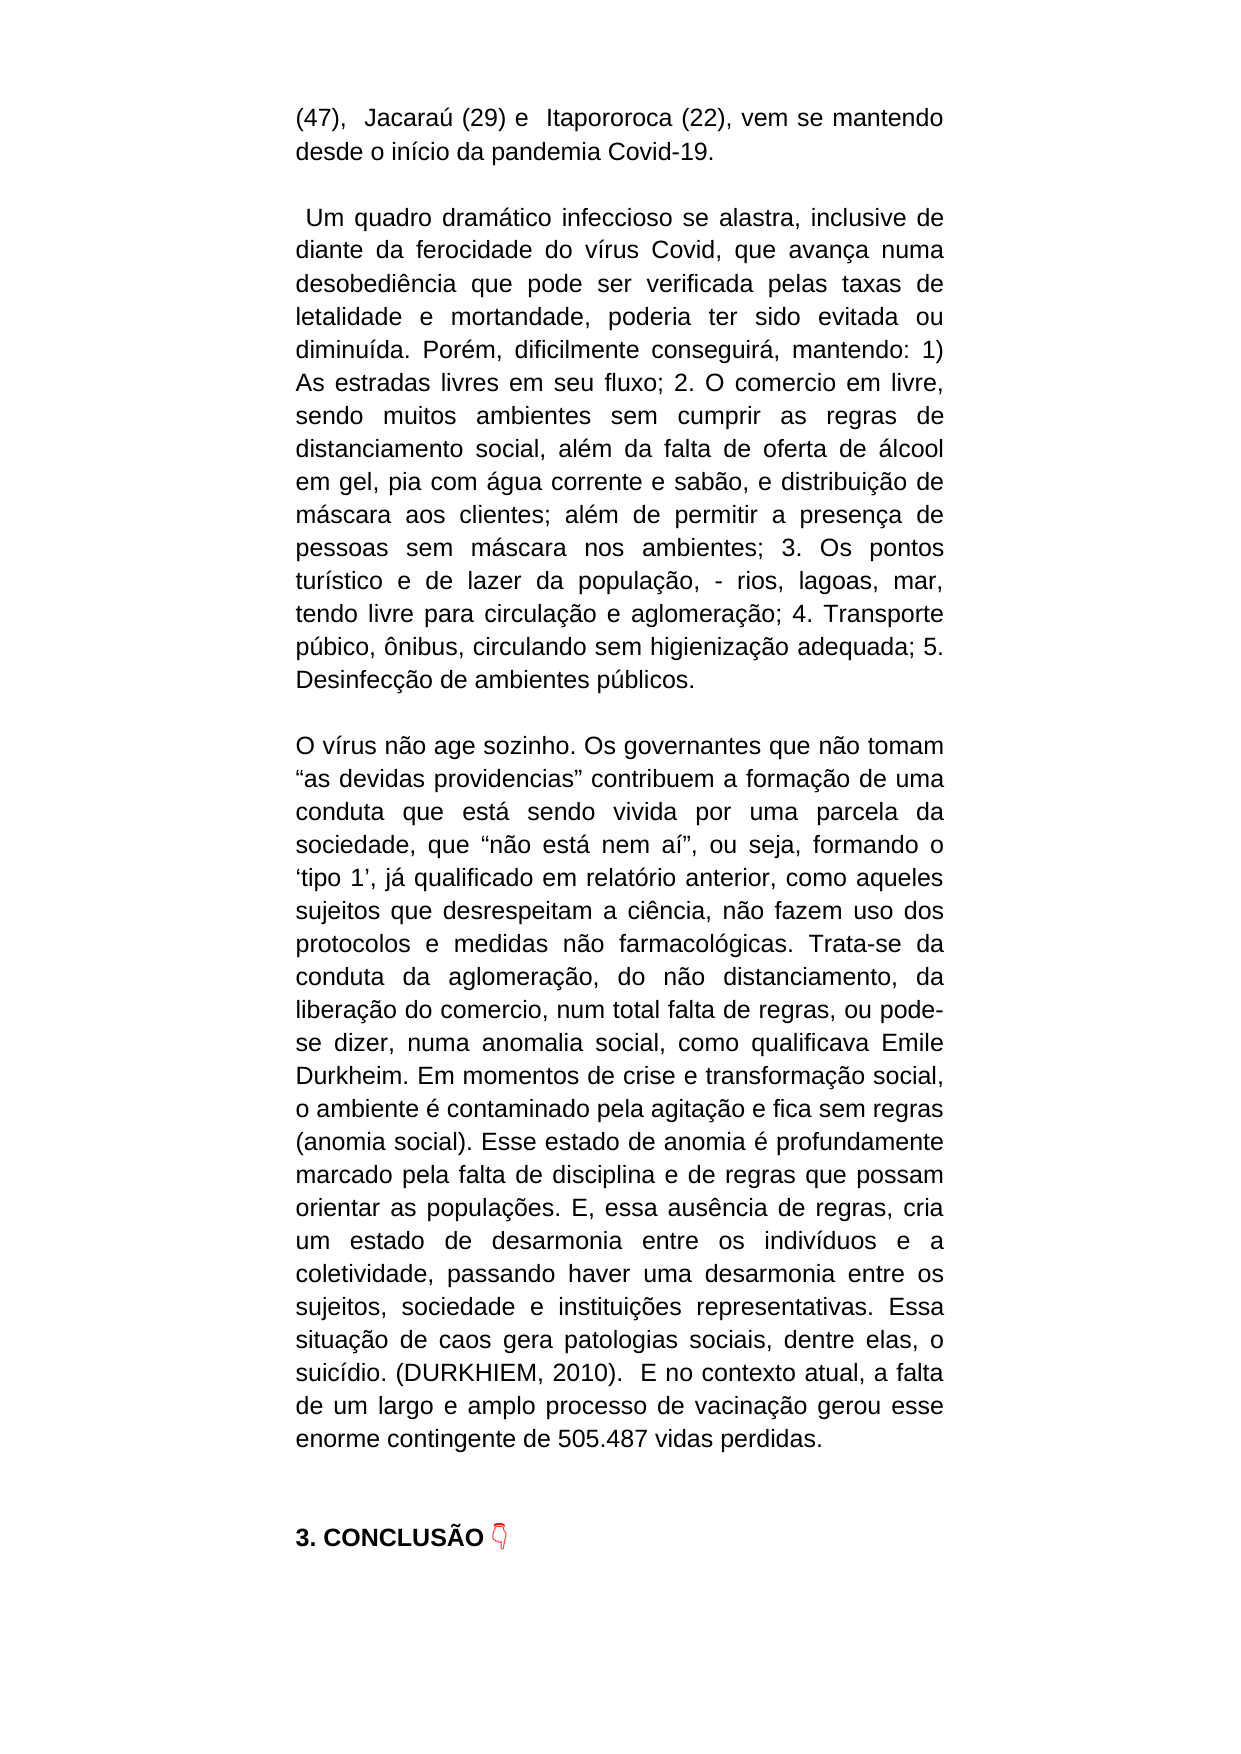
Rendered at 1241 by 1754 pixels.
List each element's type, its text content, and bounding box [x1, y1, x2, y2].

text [295, 103, 945, 165]
text O vírus não age sozinho. Os governantes que não tomam “as devidas providencias” contribuem a formação de uma conduta que está sendo vivida por uma parcela da sociedade, que “não está nem aí”, ou seja, formando o ‘tipo 1’, já qualificado em relatório anterior, como aqueles sujeitos que desrespeitam a ciência, não fazem uso dos protocolos e medidas não farmacológicas. Trata-se da conduta da aglomeração, do não distanciamento, da liberação do comercio, num total falta de regras, ou pode-se dizer, numa anomalia social, como qualificava Emile Durkheim. Em momentos de crise e transformação social, o ambiente é contaminado pela agitação e fica sem regras (anomia social). Esse estado de anomia é profundamente marcado pela falta de disciplina e de regras que possam orientar as populações. E, essa ausência de regras, cria um estado de desarmonia entre os indivíduos e a coletividade, passando haver uma desarmonia entre os sujeitos, sociedade e instituições representativas. Essa situação de caos gera patologias sociais, dentre elas, o suicídio. (DURKHIEM, 2010). E no contexto atual, a falta de um largo e amplo processo de vacinação gerou esse enorme contingente de 505.487 vidas perdidas. [295, 731, 945, 1453]
text 3. CONCLUSÃO 👇🏻 [177, 1522, 1063, 1553]
text Um quadro dramático infeccioso se alastra, inclusive de diante da ferocidade do vírus Covid, que avança numa desobediência que pode ser verificada pelas taxas de letalidade e mortandade, poderia ter sido evitada ou diminuída. Porém, dificilmente conseguirá, mantendo: 1) As estradas livres em seu fluxo; 2. O comercio em livre, sendo muitos ambientes sem cumprir as regras de distanciamento social, além da falta de oferta de álcool em gel, pia com água corrente e sabão, e distribuição de máscara aos clientes; além de permitir a presença de pessoas sem máscara nos ambientes; 3. Os pontos turístico e de lazer da população, - rios, lagoas, mar, tendo livre para circulação e aglomeração; 4. Transporte púbico, ônibus, circulando sem higienização adequada; 5. Desinfecção de ambientes públicos. [295, 202, 945, 693]
